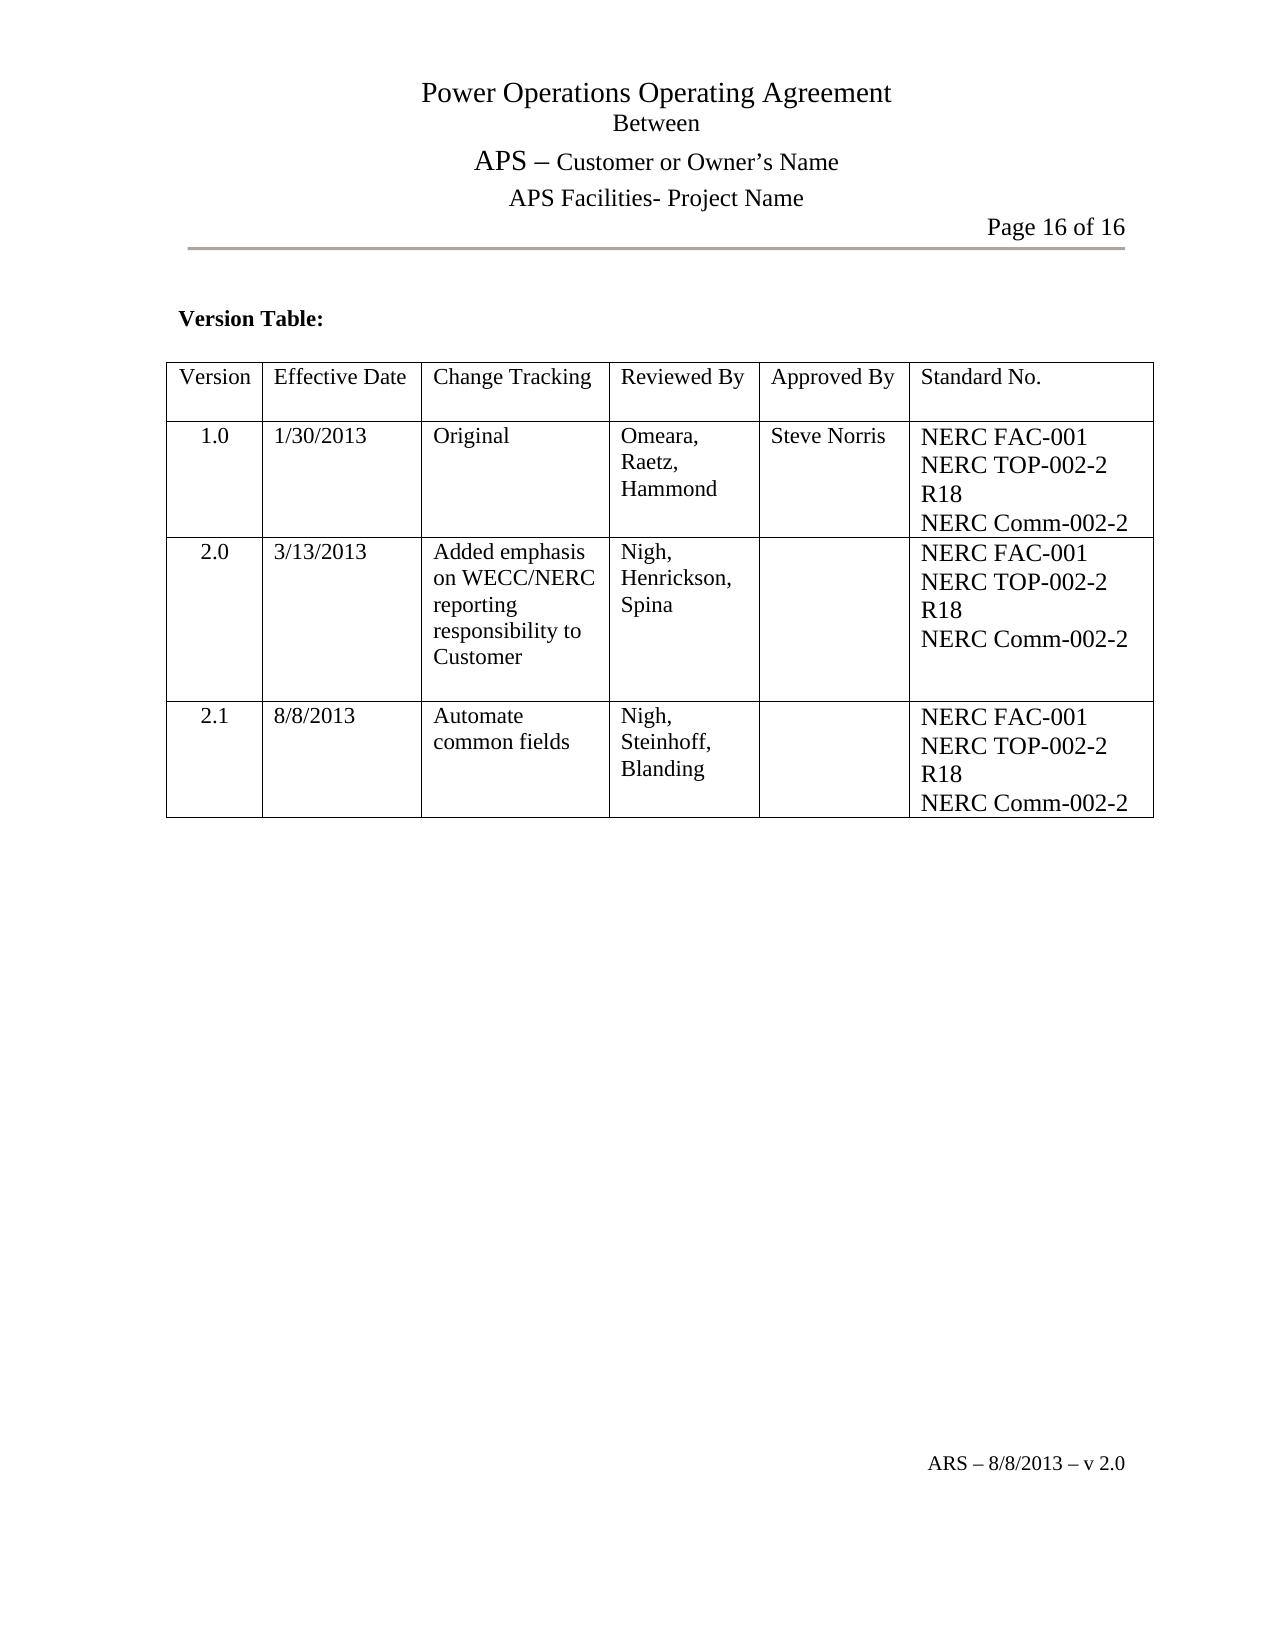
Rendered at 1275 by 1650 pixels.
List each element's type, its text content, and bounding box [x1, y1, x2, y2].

table_header Reviewed By [610, 363, 759, 421]
table_header Change Tracking [422, 363, 609, 421]
table_cell 2.1 [167, 702, 262, 817]
table_cell Added emphasis on WECC/NERC reporting responsibility to Customer [422, 538, 609, 701]
table_cell NERC FAC-001 NERC TOP-002-2 R18 NERC Comm-002-2 [910, 422, 1153, 537]
table_header Version [167, 363, 262, 421]
table_cell Omeara, Raetz, Hammond [610, 422, 759, 537]
table_cell 1.0 [167, 422, 262, 537]
table_cell 2.0 [167, 538, 262, 701]
table_cell Steve Norris [760, 422, 909, 537]
table_cell 1/30/2013 [263, 422, 421, 537]
table_cell 3/13/2013 [263, 538, 421, 701]
table_cell Nigh, Steinhoff, Blanding [610, 702, 759, 817]
text ARS – 8/8/2013 – v 2.0 [187, 1451, 1125, 1474]
table_header Effective Date [263, 363, 421, 421]
table_cell Original [422, 422, 609, 537]
table_cell 8/8/2013 [263, 702, 421, 817]
table_header Standard No. [910, 363, 1153, 421]
table_cell [760, 702, 909, 817]
table_cell NERC FAC-001 NERC TOP-002-2 R18 NERC Comm-002-2 [910, 538, 1153, 701]
table_cell Automate common fields [422, 702, 609, 817]
table_header Approved By [760, 363, 909, 421]
text Version Table: [178, 304, 1125, 331]
table_cell [760, 538, 909, 701]
table_cell NERC FAC-001 NERC TOP-002-2 R18 NERC Comm-002-2 [910, 702, 1153, 817]
table_cell Nigh, Henrickson, Spina [610, 538, 759, 701]
